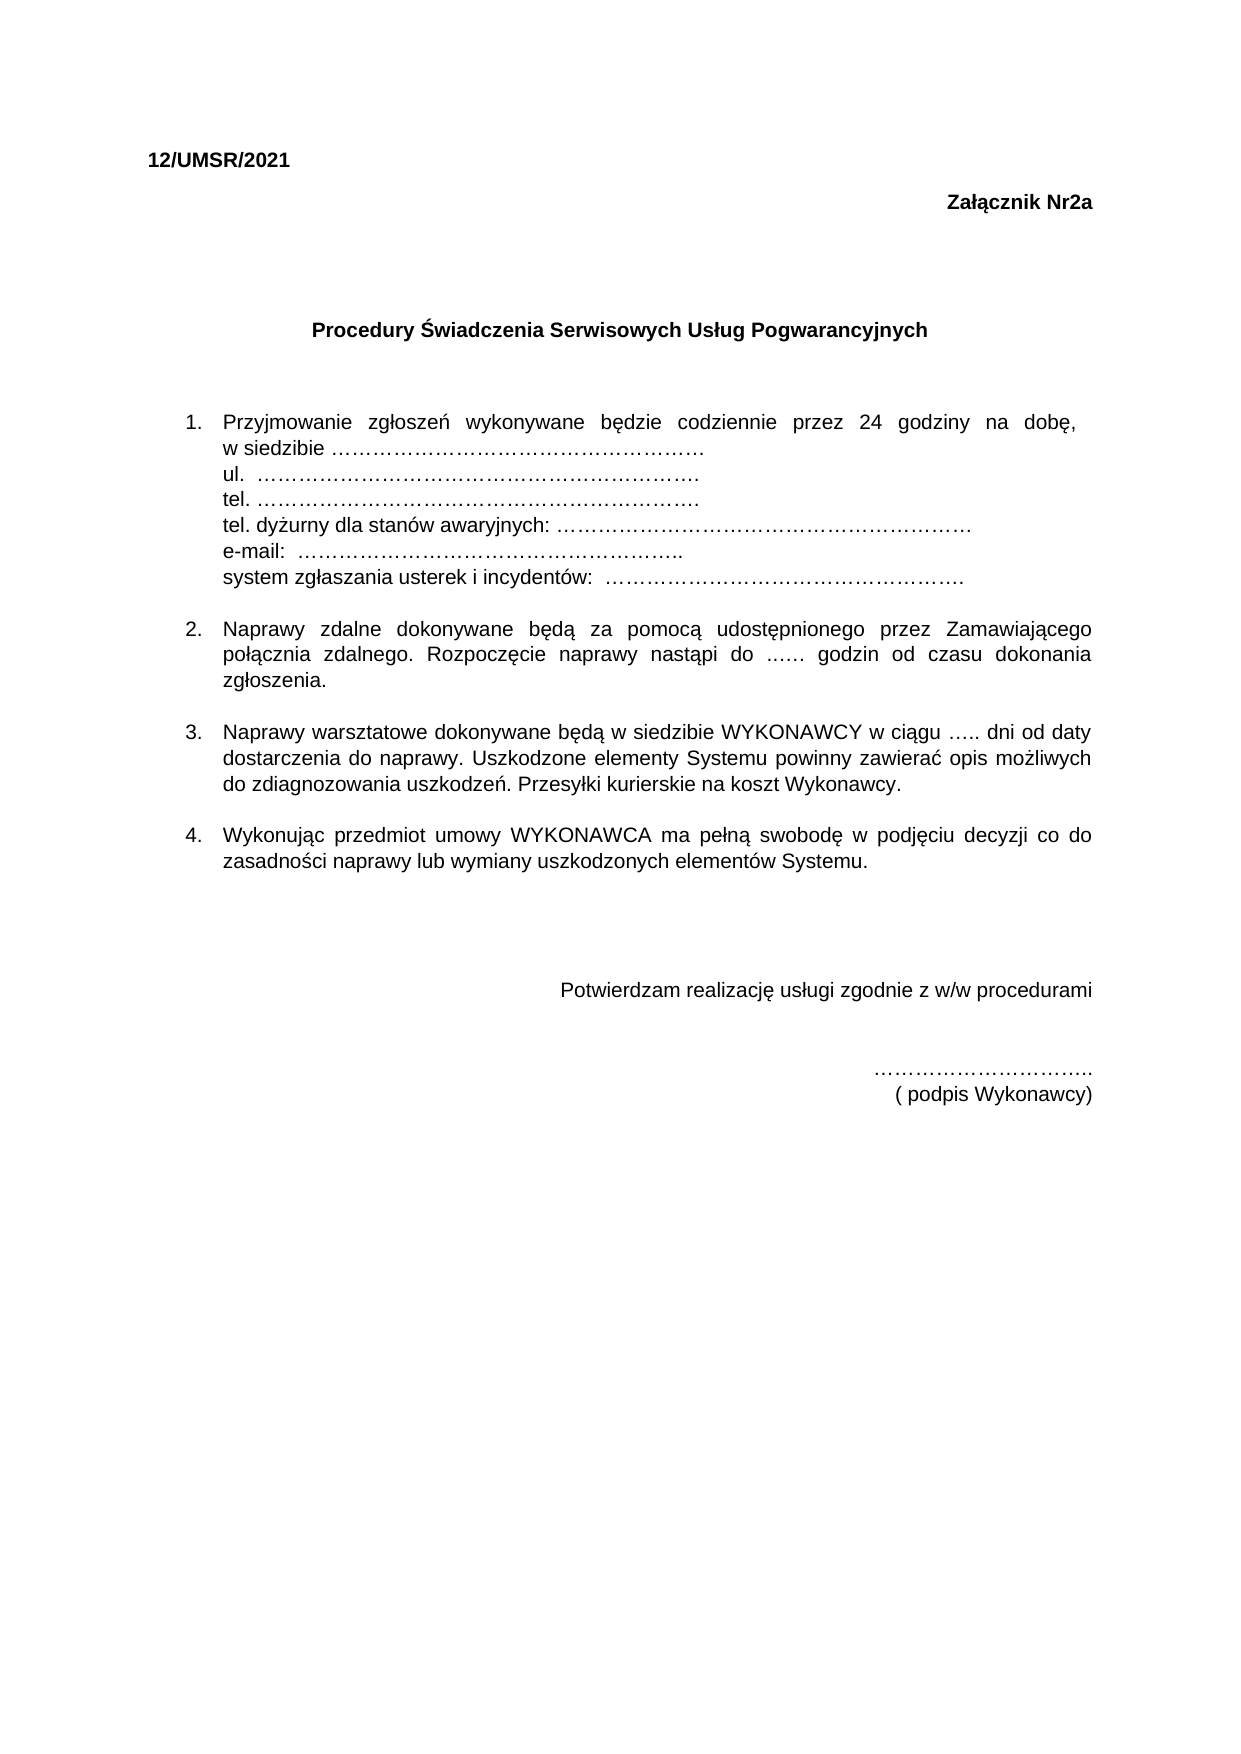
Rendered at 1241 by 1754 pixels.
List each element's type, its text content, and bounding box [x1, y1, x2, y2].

text Procedury Świadczenia Serwisowych Usług Pogwarancyjnych [148, 318, 1093, 342]
list Wykonując przedmiot umowy WYKONAWCA ma pełną swobodę w podjęciu decyzji co do zasadności naprawy lub wymiany uszkodzonych elementów Systemu. [185, 823, 1093, 873]
text Załącznik Nr2a [148, 190, 1093, 214]
list tel. ………………………………………………………. [223, 487, 1093, 511]
list Przyjmowanie zgłoszeń wykonywane będzie codziennie przez 24 godziny na dobę, w siedzibie ……………………………………………… [185, 410, 1093, 459]
list system zgłaszania usterek i incydentów: ……………………………………………. [223, 565, 1093, 589]
list Potwierdzam realizację usługi zgodnie z w/w procedurami [223, 978, 1093, 1002]
list ul. ………………………………………………………. [223, 461, 1093, 485]
list Naprawy zdalne dokonywane będą za pomocą udostępnionego przez Zamawiającego połącznia zdalnego. Rozpoczęcie naprawy nastąpi do ..…. godzin od czasu dokonania zgłoszenia. [185, 616, 1093, 692]
text 12/UMSR/2021 [148, 148, 1093, 172]
list ( podpis Wykonawcy) [223, 1081, 1093, 1105]
list Naprawy warsztatowe dokonywane będą w siedzibie WYKONAWCY w ciągu ….. dni od daty dostarczenia do naprawy. Uszkodzone elementy Systemu powinny zawierać opis możliwych do zdiagnozowania uszkodzeń. Przesyłki kurierskie na koszt Wykonawcy. [185, 720, 1093, 795]
list tel. dyżurny dla stanów awaryjnych: …………………………………………………… [223, 513, 1093, 537]
list e-mail: ……………………………………………….. [223, 539, 1093, 563]
list ………………………….. [223, 1056, 1093, 1079]
